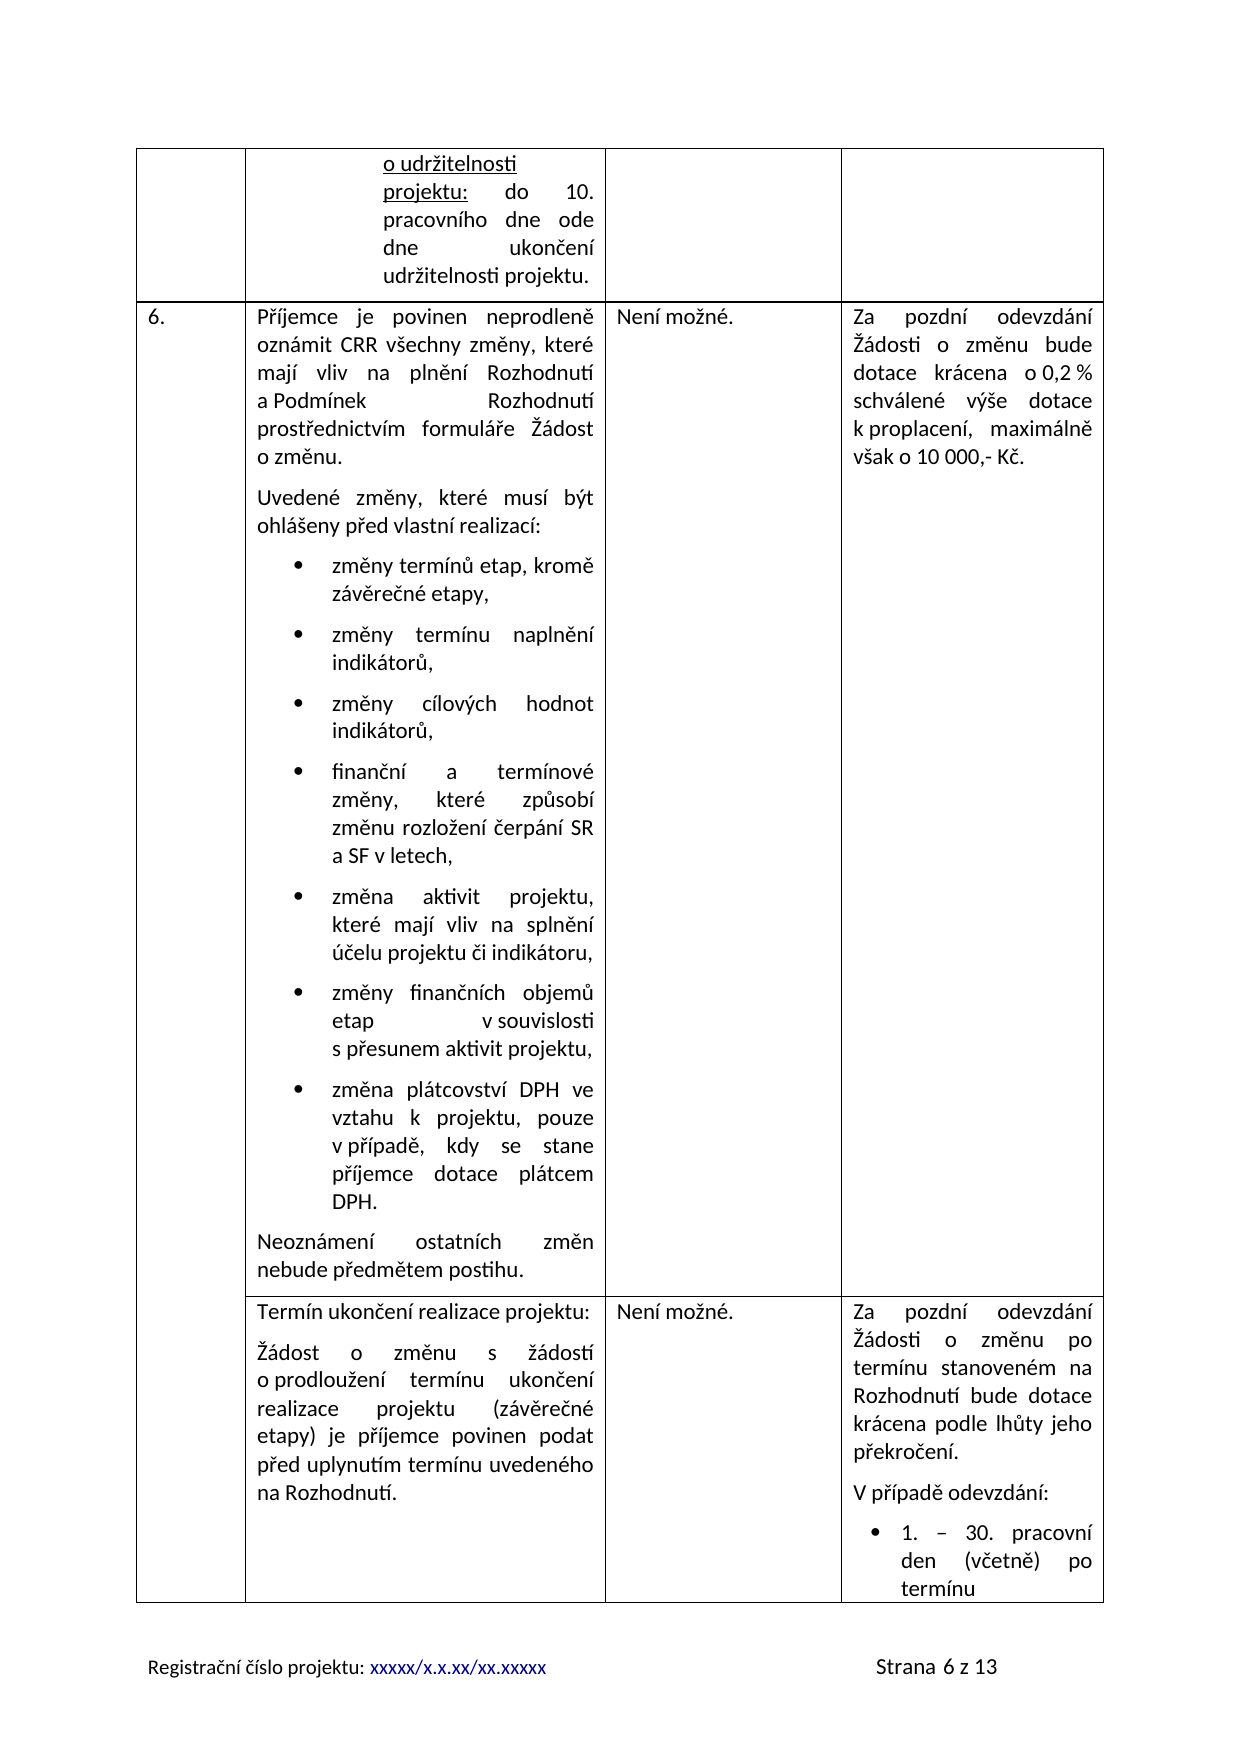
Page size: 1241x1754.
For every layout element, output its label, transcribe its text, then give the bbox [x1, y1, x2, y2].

table_cell 6. [137, 303, 245, 1602]
table_cell Příjemce je povinen neprodleně oznámit CRR všechny změny, které mají vliv na plnění Rozhodnutí a Podmínek Rozhodnutí prostřednictvím formuláře Žádost o změnu. Uvedené změny, které musí být ohlášeny před vlastní realizací: změny termínů etap, kromě závěrečné etapy, změny termínu naplnění indikátorů, změny cílových hodnot indikátorů, finanční a termínové změny, které způsobí změnu rozložení čerpání SR a SF v letech, změna aktivit projektu, které mají vliv na splnění účelu projektu či indikátoru, změny finančních objemů etap v souvislosti s přesunem aktivit projektu, změna plátcovství DPH ve vztahu k projektu, pouze v případě, kdy se stane příjemce dotace plátcem DPH. Neoznámení ostatních změn nebude předmětem postihu. [246, 303, 605, 1296]
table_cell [842, 1297, 1103, 1602]
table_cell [606, 149, 841, 301]
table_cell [246, 1297, 605, 1602]
table_cell Za pozdní odevzdání Žádosti o změnu bude dotace krácena o 0,2 % schválené výše dotace k proplacení, maximálně však o 10 000,- Kč. [842, 303, 1103, 1296]
table_cell Není možné. [606, 303, 841, 1296]
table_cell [246, 149, 605, 301]
table_cell Není možné. [606, 1297, 841, 1602]
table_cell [842, 149, 1103, 301]
